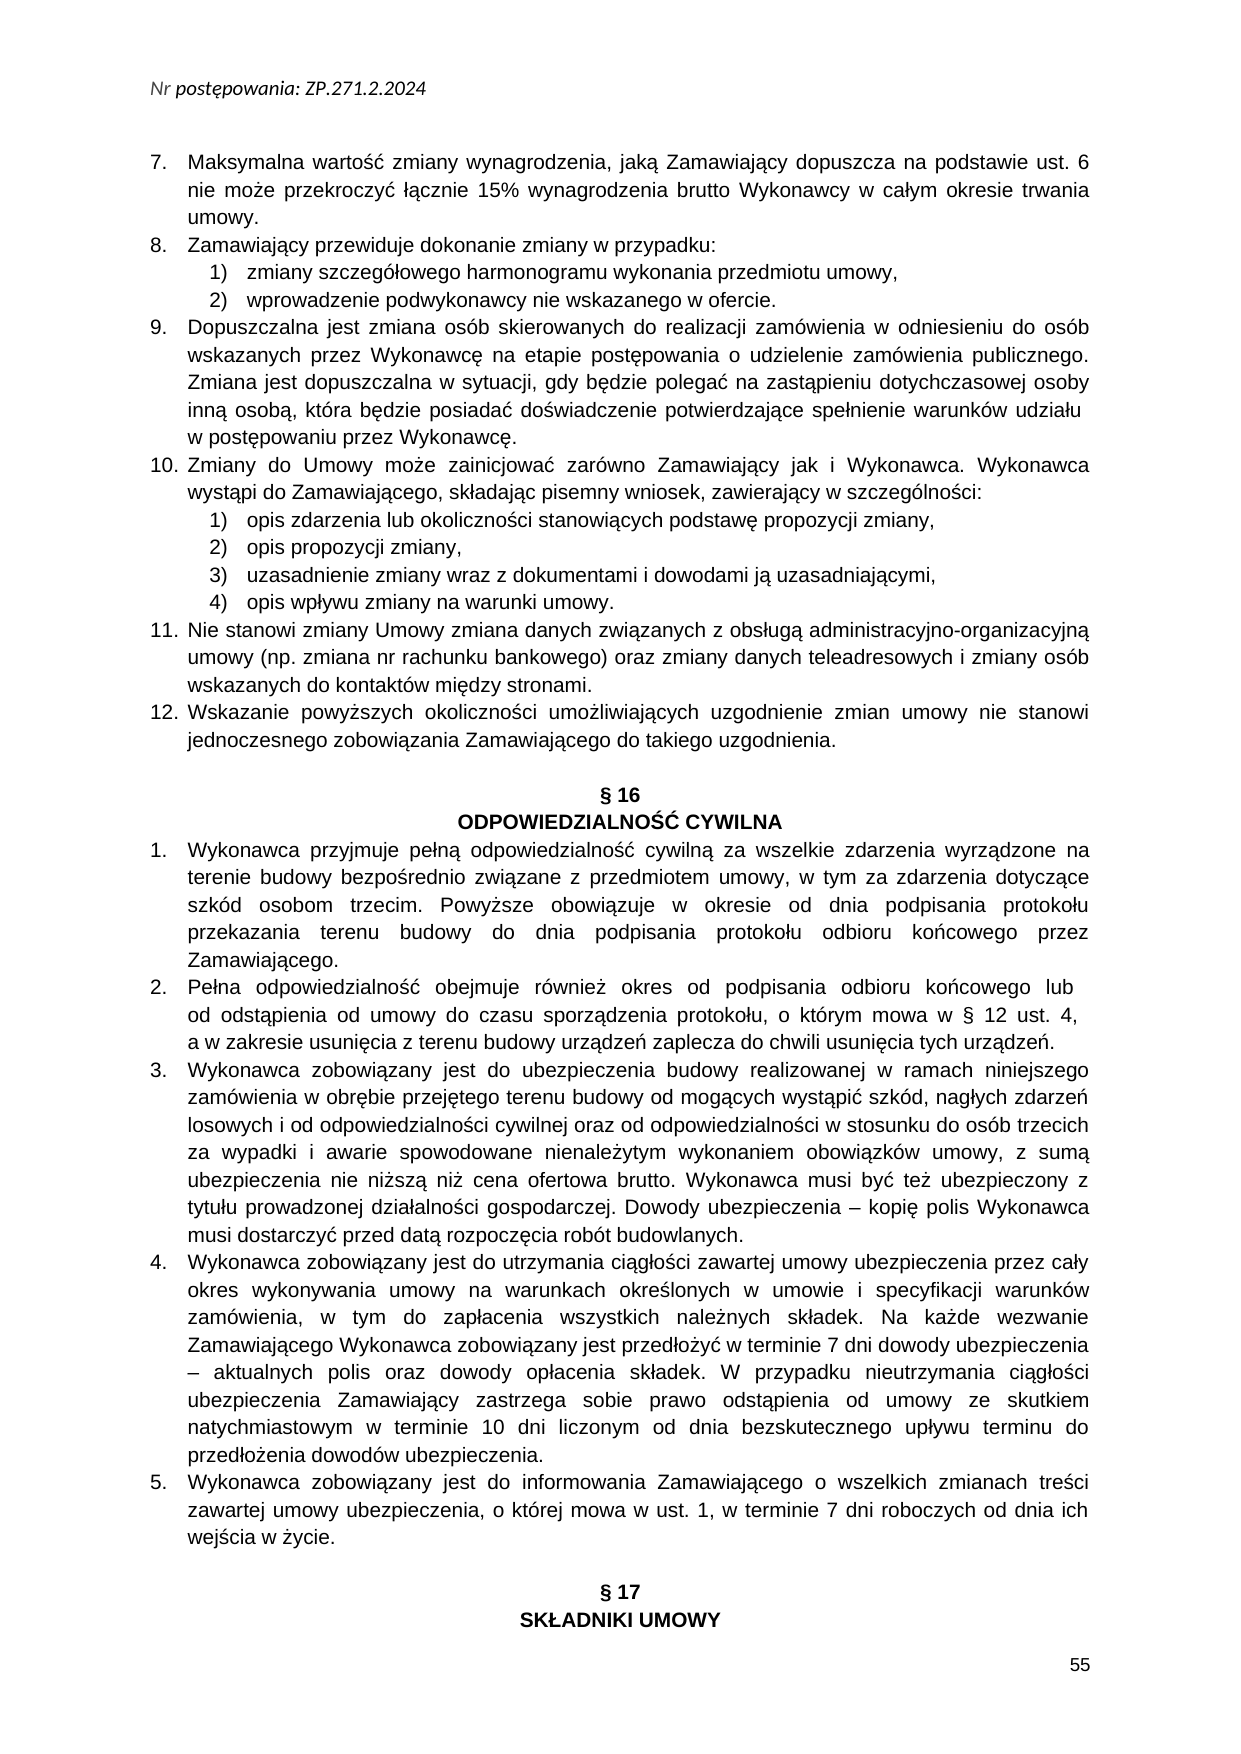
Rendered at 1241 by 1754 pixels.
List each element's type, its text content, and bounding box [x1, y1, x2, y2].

list Nie stanowi zmiany Umowy zmiana danych związanych z obsługą administracyjno-organizacyjną umowy (np. zmiana nr rachunku bankowego) oraz zmiany danych teleadresowych i zmiany osób wskazanych do kontaktów między stronami. [150, 617, 1090, 696]
list Zamawiający przewiduje dokonanie zmiany w przypadku: [150, 232, 1090, 256]
list Dopuszczalna jest zmiana osób skierowanych do realizacji zamówienia w odniesieniu do osób wskazanych przez Wykonawcę na etapie postępowania o udzielenie zamówienia publicznego. Zmiana jest dopuszczalna w sytuacji, gdy będzie polegać na zastąpieniu dotychczasowej osoby inną osobą, która będzie posiadać doświadczenie potwierdzające spełnienie warunków udziału w postępowaniu przez Wykonawcę. [150, 315, 1090, 449]
list wprowadzenie podwykonawcy nie wskazanego w ofercie. [209, 287, 1090, 311]
list Maksymalna wartość zmiany wynagrodzenia, jaką Zamawiający dopuszcza na podstawie ust. 6 nie może przekroczyć łącznie 15% wynagrodzenia brutto Wykonawcy w całym okresie trwania umowy. [150, 150, 1090, 229]
list Wykonawca przyjmuje pełną odpowiedzialność cywilną za wszelkie zdarzenia wyrządzone na terenie budowy bezpośrednio związane z przedmiotem umowy, w tym za zdarzenia dotyczące szkód osobom trzecim. Powyższe obowiązuje w okresie od dnia podpisania protokołu przekazania terenu budowy do dnia podpisania protokołu odbioru końcowego przez Zamawiającego. [150, 837, 1090, 971]
list Wykonawca zobowiązany jest do utrzymania ciągłości zawartej umowy ubezpieczenia przez cały okres wykonywania umowy na warunkach określonych w umowie i specyfikacji warunków zamówienia, w tym do zapłacenia wszystkich należnych składek. Na każde wezwanie Zamawiającego Wykonawca zobowiązany jest przedłożyć w terminie 7 dni dowody ubezpieczenia – aktualnych polis oraz dowody opłacenia składek. W przypadku nieutrzymania ciągłości ubezpieczenia Zamawiający zastrzega sobie prawo odstąpienia od umowy ze skutkiem natychmiastowym w terminie 10 dni liczonym od dnia bezskutecznego upływu terminu do przedłożenia dowodów ubezpieczenia. [150, 1250, 1090, 1466]
list zmiany szczegółowego harmonogramu wykonania przedmiotu umowy, [209, 260, 1090, 284]
list Wykonawca zobowiązany jest do ubezpieczenia budowy realizowanej w ramach niniejszego zamówienia w obrębie przejętego terenu budowy od mogących wystąpić szkód, nagłych zdarzeń losowych i od odpowiedzialności cywilnej oraz od odpowiedzialności w stosunku do osób trzecich za wypadki i awarie spowodowane nienależytym wykonaniem obowiązków umowy, z sumą ubezpieczenia nie niższą niż cena ofertowa brutto. Wykonawca musi być też ubezpieczony z tytułu prowadzonej działalności gospodarczej. Dowody ubezpieczenia – kopię polis Wykonawca musi dostarczyć przed datą rozpoczęcia robót budowlanych. [150, 1057, 1090, 1246]
text § 17 SKŁADNIKI UMOWY [150, 1580, 1090, 1631]
list uzasadnienie zmiany wraz z dokumentami i dowodami ją uzasadniającymi, [209, 562, 1090, 586]
list Wskazanie powyższych okoliczności umożliwiających uzgodnienie zmian umowy nie stanowi jednoczesnego zobowiązania Zamawiającego do takiego uzgodnienia. [150, 700, 1090, 751]
list Pełna odpowiedzialność obejmuje również okres od podpisania odbioru końcowego lub od odstąpienia od umowy do czasu sporządzenia protokołu, o którym mowa w § 12 ust. 4, a w zakresie usunięcia z terenu budowy urządzeń zaplecza do chwili usunięcia tych urządzeń. [150, 975, 1090, 1054]
text § 16 ODPOWIEDZIALNOŚĆ CYWILNA [150, 782, 1090, 834]
list Zmiany do Umowy może zainicjować zarówno Zamawiający jak i Wykonawca. Wykonawca wystąpi do Zamawiającego, składając pisemny wniosek, zawierający w szczególności: [150, 452, 1090, 504]
list Wykonawca zobowiązany jest do informowania Zamawiającego o wszelkich zmianach treści zawartej umowy ubezpieczenia, o której mowa w ust. 1, w terminie 7 dni roboczych od dnia ich wejścia w życie. [150, 1470, 1090, 1549]
list opis wpływu zmiany na warunki umowy. [209, 590, 1090, 614]
list opis propozycji zmiany, [209, 535, 1090, 559]
list opis zdarzenia lub okoliczności stanowiących podstawę propozycji zmiany, [209, 507, 1090, 531]
